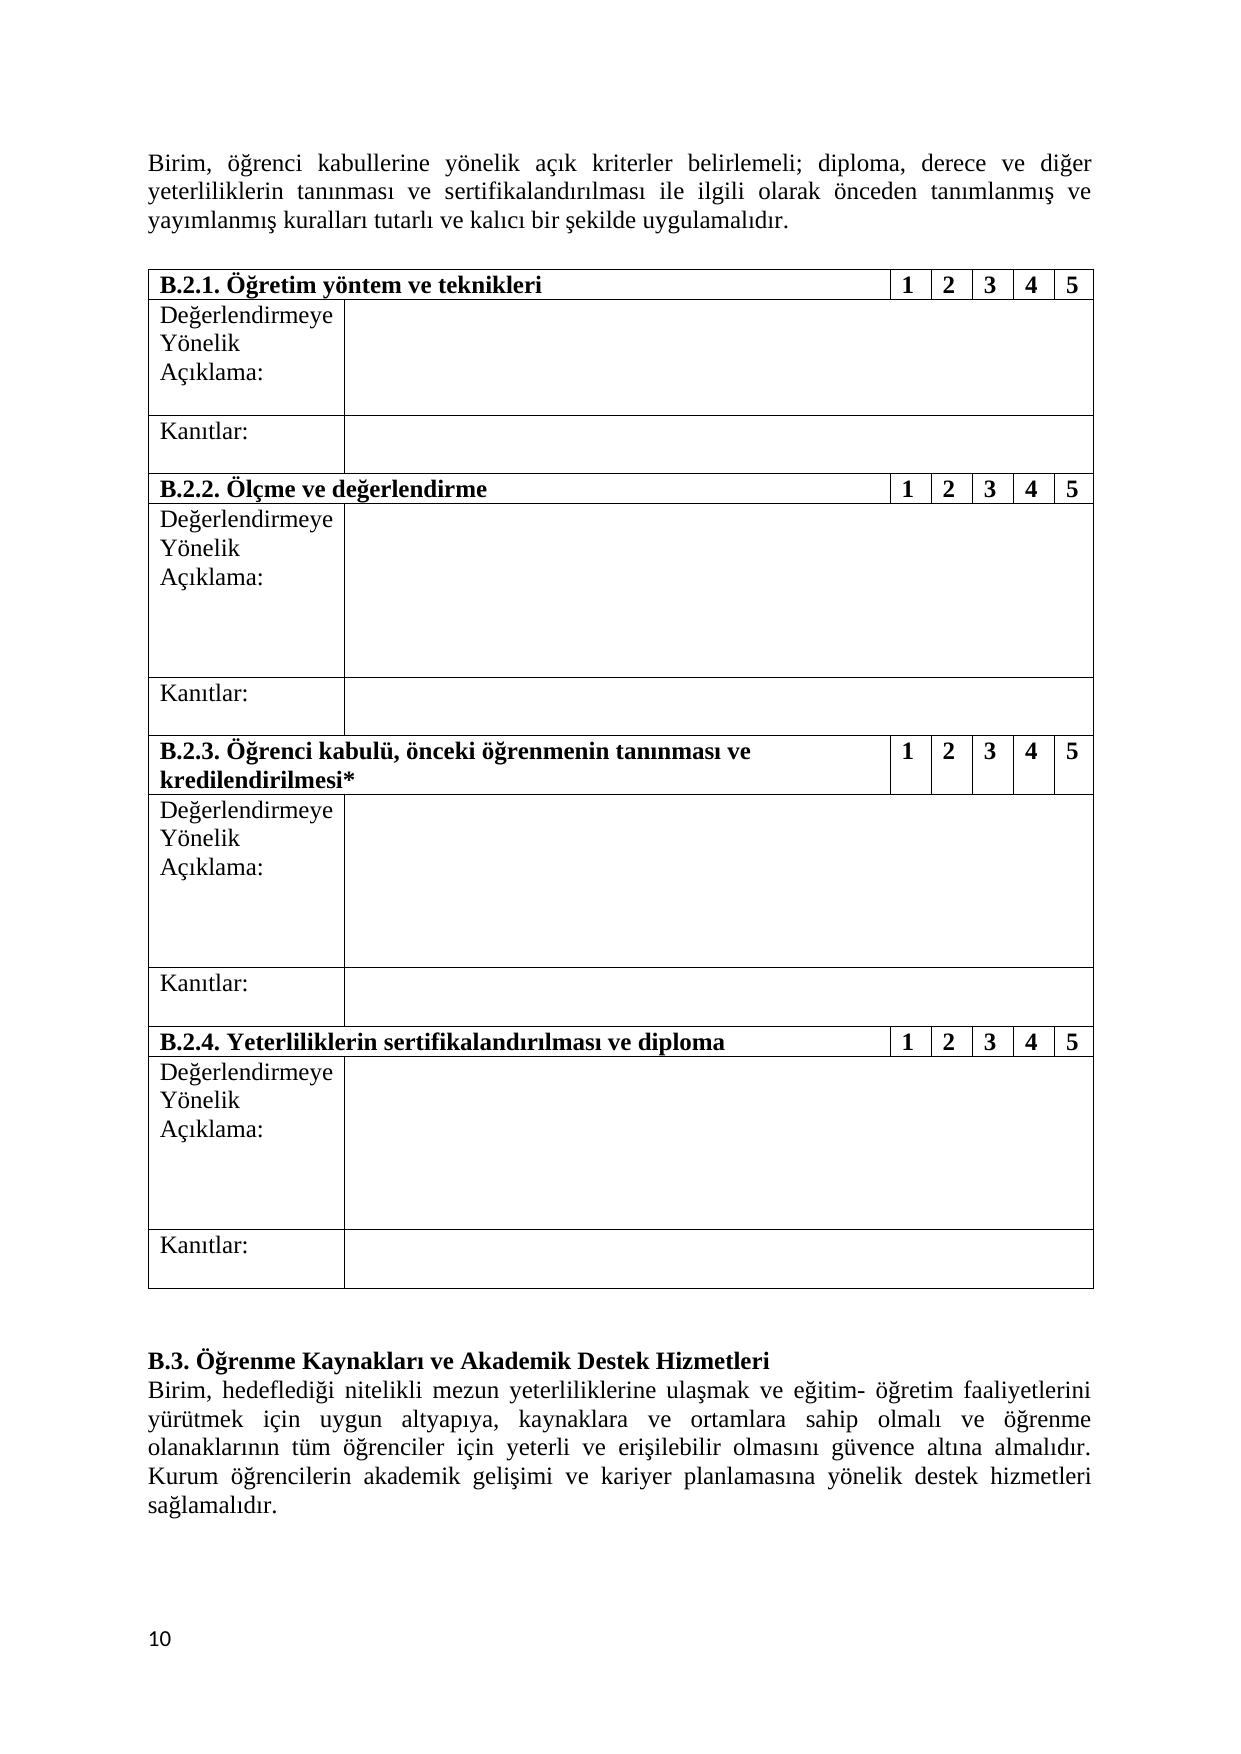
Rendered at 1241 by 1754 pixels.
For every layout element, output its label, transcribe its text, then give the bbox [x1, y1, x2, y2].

table_header 4 [1014, 270, 1054, 299]
table_cell [345, 1230, 1093, 1288]
table_header 1 [891, 270, 931, 299]
table_cell 3 [973, 736, 1013, 794]
table_cell 5 [1055, 736, 1093, 794]
table_cell Değerlendirmeye Yönelik Açıklama: [149, 300, 344, 415]
table_cell Kanıtlar: [149, 678, 344, 735]
table_cell [345, 416, 1093, 473]
table_cell 1 [891, 1027, 931, 1056]
table_cell 1 [891, 474, 931, 503]
table_cell Değerlendirmeye Yönelik Açıklama: [149, 1057, 344, 1229]
table_header 3 [973, 270, 1013, 299]
table_cell 2 [932, 1027, 972, 1056]
table_cell Kanıtlar: [149, 1230, 344, 1288]
table_header 5 [1055, 270, 1093, 299]
table_cell B.2.3. Öğrenci kabulü, önceki öğrenmenin tanınması ve kredilendirilmesi* [149, 736, 890, 794]
table_cell 4 [1014, 736, 1054, 794]
table_cell B.2.4. Yeterliliklerin sertifikalandırılması ve diploma [149, 1027, 890, 1056]
table_cell B.2.2. Ölçme ve değerlendirme [149, 474, 890, 503]
table_cell Değerlendirmeye Yönelik Açıklama: [149, 795, 344, 967]
table_cell Değerlendirmeye Yönelik Açıklama: [149, 504, 344, 677]
text B.3. Öğrenme Kaynakları ve Akademik Destek Hizmetleri [148, 1346, 1092, 1375]
table_header B.2.1. Öğretim yöntem ve teknikleri [149, 270, 890, 299]
table_cell 2 [932, 736, 972, 794]
table_cell 3 [973, 474, 1013, 503]
table_cell 5 [1055, 1027, 1093, 1056]
table_cell [345, 1057, 1093, 1229]
table_cell [345, 968, 1093, 1026]
table_cell 4 [1014, 1027, 1054, 1056]
table_cell Kanıtlar: [149, 416, 344, 473]
table_cell 5 [1055, 474, 1093, 503]
table_header 2 [932, 270, 972, 299]
table_cell [345, 504, 1093, 677]
table_cell Kanıtlar: [149, 968, 344, 1026]
table_cell [345, 300, 1093, 415]
table_cell 2 [932, 474, 972, 503]
text Birim, öğrenci kabullerine yönelik açık kriterler belirlemeli; diploma, derece ve diğer yeterliliklerin tanınması ve sertifikalandırılması ile ilgili olarak önceden tanımlanmış ve yayımlanmış kuralları tutarlı ve kalıcı bir şekilde uygulamalıdır. [148, 148, 1092, 234]
table_cell 1 [891, 736, 931, 794]
text Birim, hedeflediği nitelikli mezun yeterliliklerine ulaşmak ve eğitim- öğretim faaliyetlerini yürütmek için uygun altyapıya, kaynaklara ve ortamlara sahip olmalı ve öğrenme olanaklarının tüm öğrenciler için yeterli ve erişilebilir olmasını güvence altına almalıdır. Kurum öğrencilerin akademik gelişimi ve kariyer planlamasına yönelik destek hizmetleri sağlamalıdır. [148, 1375, 1092, 1519]
table_cell 4 [1014, 474, 1054, 503]
table_cell [345, 795, 1093, 967]
table_cell 3 [973, 1027, 1013, 1056]
table_cell [345, 678, 1093, 735]
